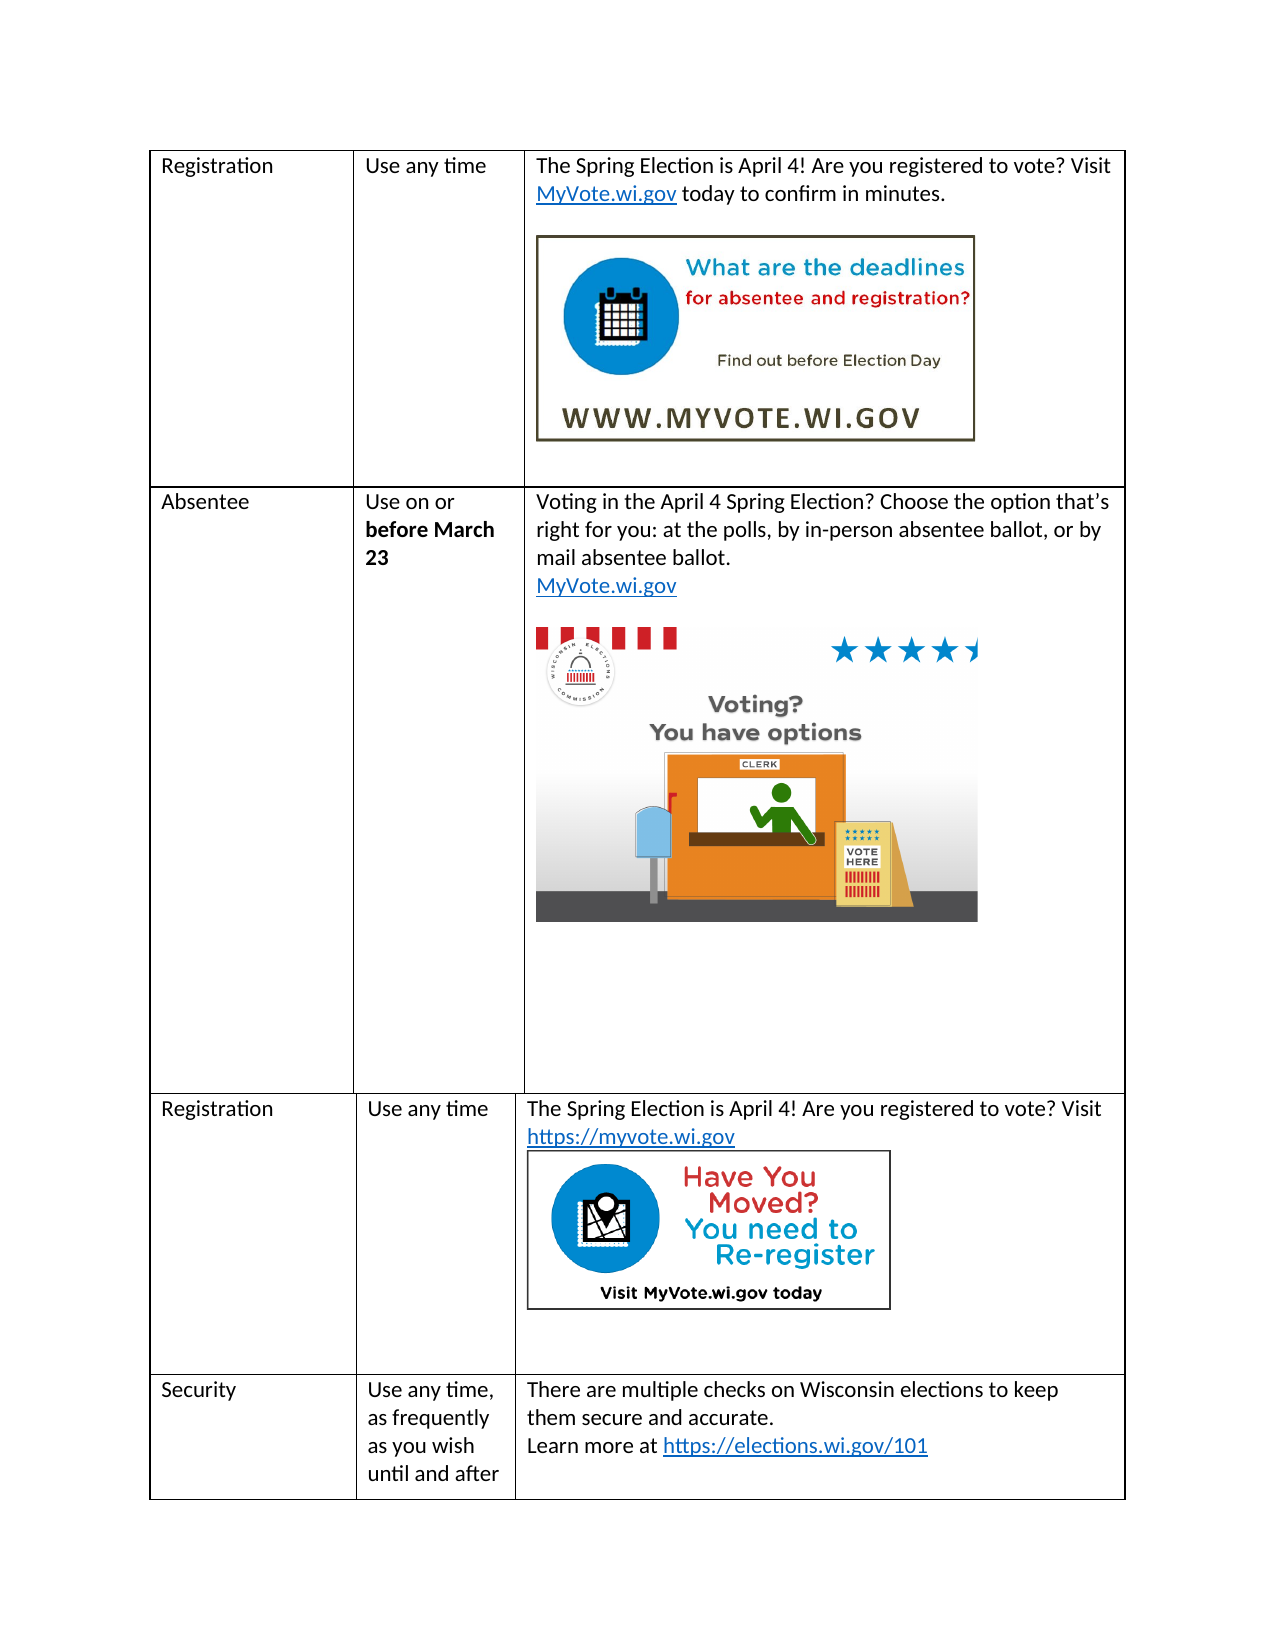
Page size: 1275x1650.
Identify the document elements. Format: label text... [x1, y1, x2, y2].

picture [536, 235, 976, 442]
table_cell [357, 1375, 515, 1499]
table_cell Registration [151, 1094, 356, 1374]
table_cell Use any time [357, 1094, 515, 1374]
table_cell Absentee [151, 488, 353, 1093]
table_cell There are multiple checks on Wisconsin elections to keep them secure and accurate. Learn more at https://elections.wi.gov/101 [516, 1375, 1124, 1499]
table_cell The Spring Election is April 4! Are you registered to vote? Visit https://myvote.wi.gov [516, 1094, 1124, 1374]
table_cell Use on or before March 23 [354, 488, 524, 1093]
table_cell Use any time [354, 151, 524, 486]
picture [536, 627, 978, 922]
table_cell The Spring Election is April 4! Are you registered to vote? Visit MyVote.wi.gov today to confirm in minutes. [525, 151, 1124, 486]
picture [526, 1150, 891, 1310]
table_cell Voting in the April 4 Spring Election? Choose the option that’s right for you: at the polls, by in-person absentee ballot, or by mail absentee ballot. MyVote.wi.gov [525, 488, 1124, 1093]
table_cell Registration [151, 151, 353, 486]
table_cell Security [151, 1375, 356, 1499]
